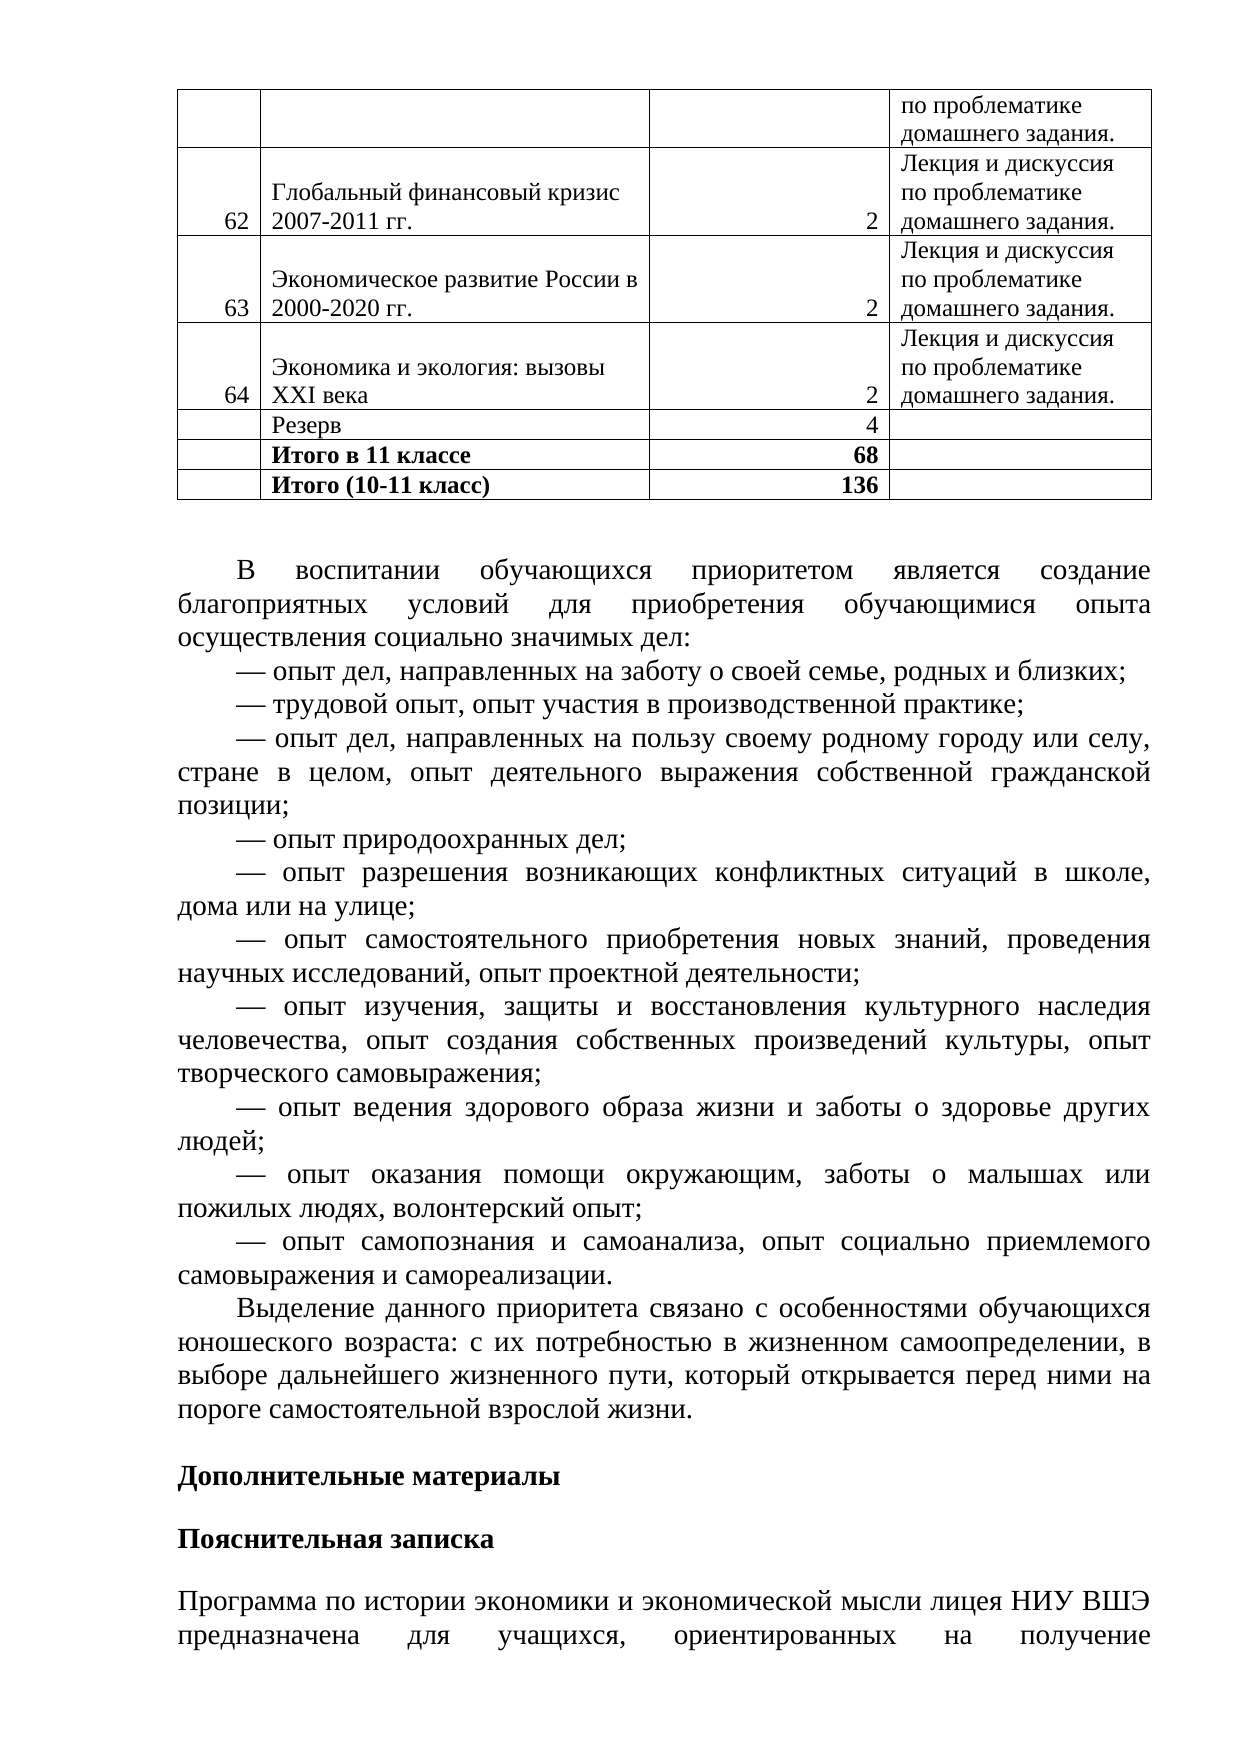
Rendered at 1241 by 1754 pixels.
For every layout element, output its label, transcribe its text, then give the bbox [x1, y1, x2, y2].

text — трудовой опыт, опыт участия в производственной практике; [177, 687, 1152, 720]
table_cell Резерв [261, 410, 649, 439]
text — опыт дел, направленных на заботу о своей семье, родных и близких; [177, 653, 1152, 687]
table_cell Экономическое развитие России в 2000-2020 гг. [261, 236, 649, 322]
table_cell 68 [650, 440, 889, 469]
table_cell Глобальный финансовый кризис 2007-2011 гг. [261, 148, 649, 234]
text В воспитании обучающихся приоритетом является создание благоприятных условий для приобретения обучающимися опыта осуществления социально значимых дел: [177, 552, 1152, 653]
table_cell 4 [650, 410, 889, 439]
text Пояснительная записка [177, 1521, 1152, 1554]
table_cell [178, 440, 260, 469]
text Выделение данного приоритета связано с особенностями обучающихся юношеского возраста: с их потребностью в жизненном самоопределении, в выборе дальнейшего жизненного пути, который открывается перед ними на пороге самостоятельной взрослой жизни. [177, 1290, 1152, 1424]
text — опыт дел, направленных на пользу своему родному городу или селу, стране в целом, опыт деятельного выражения собственной гражданской позиции; [177, 720, 1152, 821]
text — опыт самопознания и самоанализа, опыт социально приемлемого самовыражения и самореализации. [177, 1223, 1152, 1290]
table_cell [261, 90, 649, 147]
table_cell 2 [650, 90, 889, 147]
table_cell 136 [650, 470, 889, 498]
text Дополнительные материалы [177, 1458, 1152, 1492]
table_cell Итого (10-11 класс) [261, 470, 649, 498]
table_cell 62 [178, 148, 260, 234]
table_cell 63 [178, 236, 260, 322]
text — опыт природоохранных дел; [177, 821, 1152, 854]
text — опыт изучения, защиты и восстановления культурного наследия человечества, опыт создания собственных произведений культуры, опыт творческого самовыражения; [177, 988, 1152, 1089]
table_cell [890, 148, 1151, 234]
text — опыт оказания помощи окружающим, заботы о малышах или пожилых людях, волонтерский опыт; [177, 1156, 1152, 1223]
table_cell Экономика и экология: вызовы XXI века [261, 323, 649, 409]
table_cell Итого в 11 классе [261, 440, 649, 469]
table_cell 2 [650, 323, 889, 409]
text — опыт разрешения возникающих конфликтных ситуаций в школе, дома или на улице; [177, 854, 1152, 921]
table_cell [890, 90, 1151, 147]
table_cell [178, 470, 260, 498]
text — опыт самостоятельного приобретения новых знаний, проведения научных исследований, опыт проектной деятельности; [177, 921, 1152, 988]
table_cell Лекция и дискуссия по проблематике домашнего задания. [890, 323, 1151, 409]
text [177, 1583, 1152, 1651]
table_cell 2 [650, 148, 889, 234]
table_cell 61 [178, 90, 260, 147]
table_cell [890, 410, 1151, 439]
table_cell 2 [650, 236, 889, 322]
text — опыт ведения здорового образа жизни и заботы о здоровье других людей; [177, 1089, 1152, 1156]
table_cell [890, 440, 1151, 469]
table_cell Лекция и дискуссия по проблематике домашнего задания. [890, 236, 1151, 322]
table_cell [178, 410, 260, 439]
table_cell [890, 470, 1151, 498]
table_cell 64 [178, 323, 260, 409]
